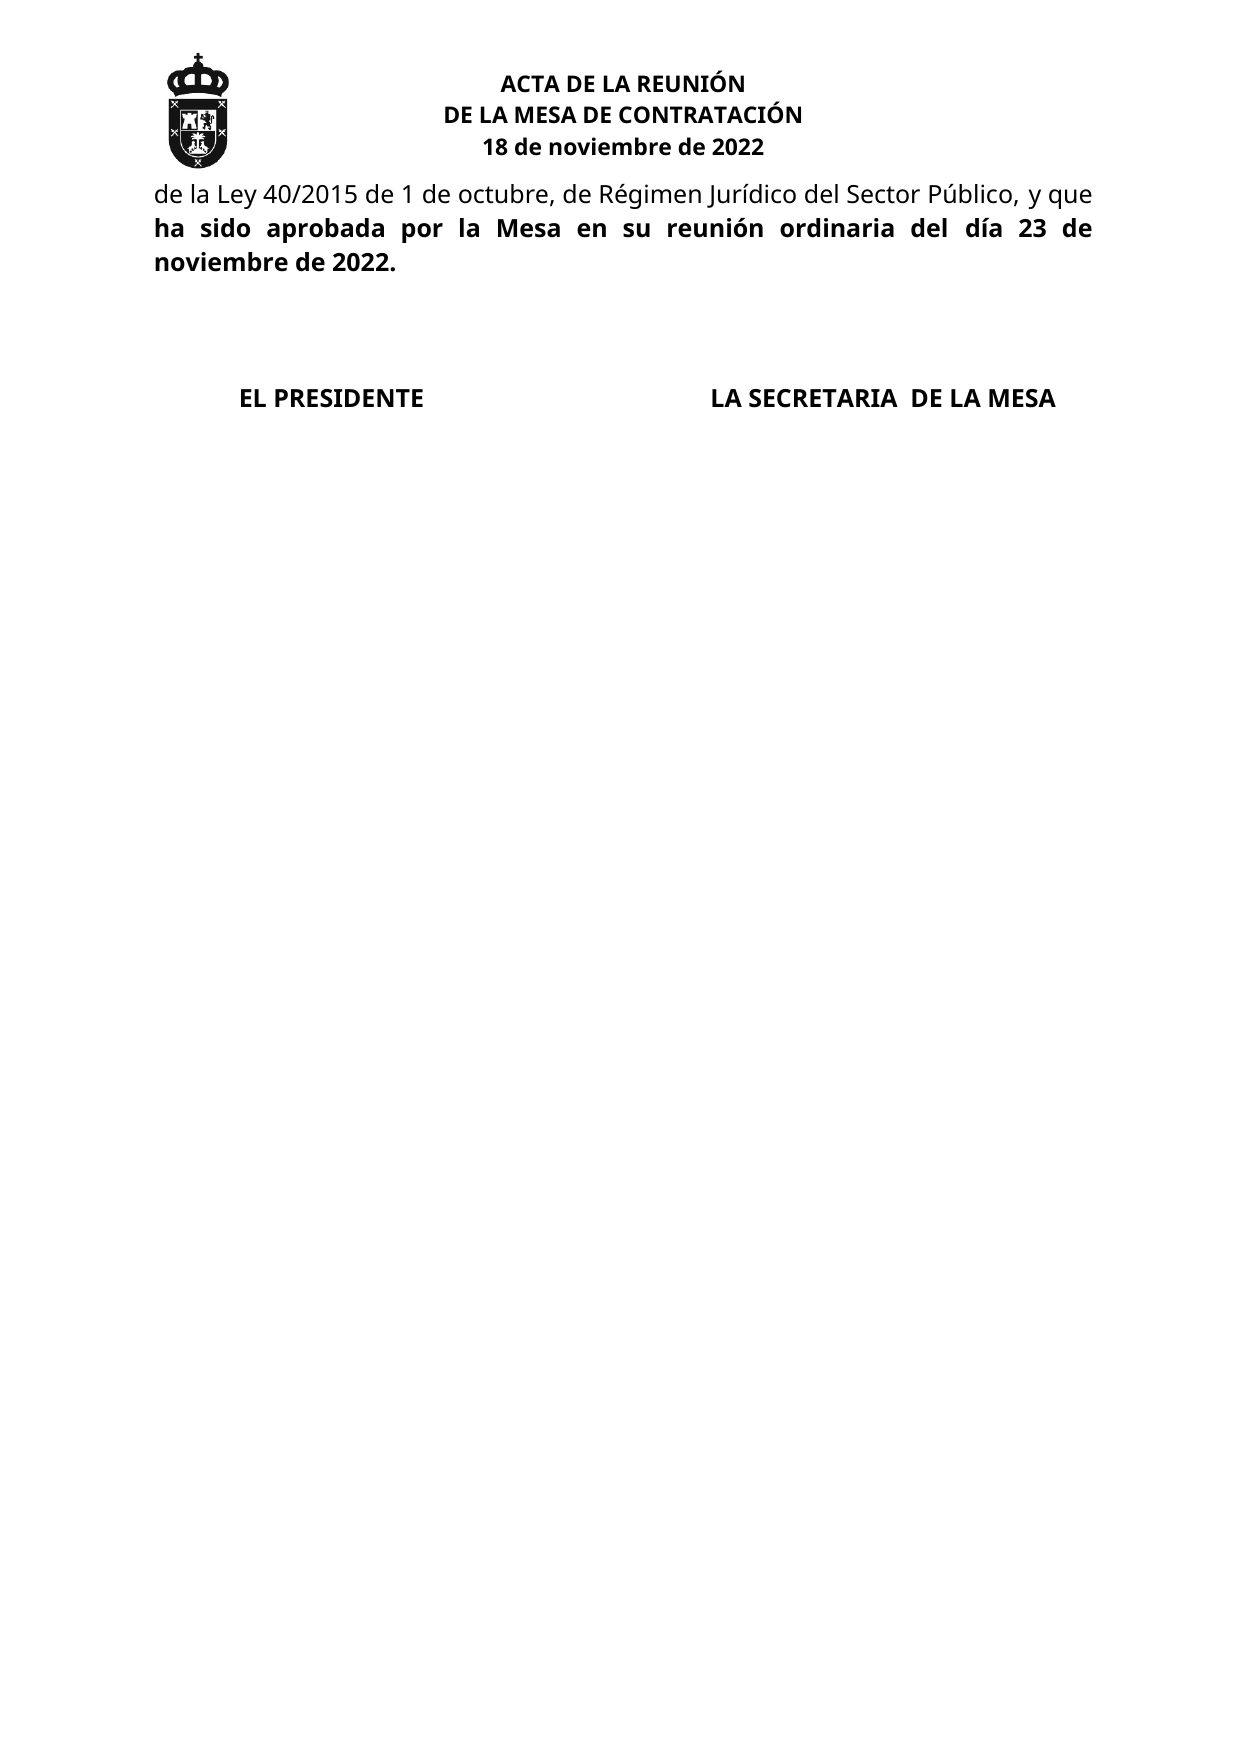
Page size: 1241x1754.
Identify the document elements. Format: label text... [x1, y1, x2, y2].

table_header EL PRESIDENTE [154, 347, 625, 449]
picture [164, 50, 231, 171]
table_header LA SECRETARIA DE LA MESA [625, 347, 1097, 449]
